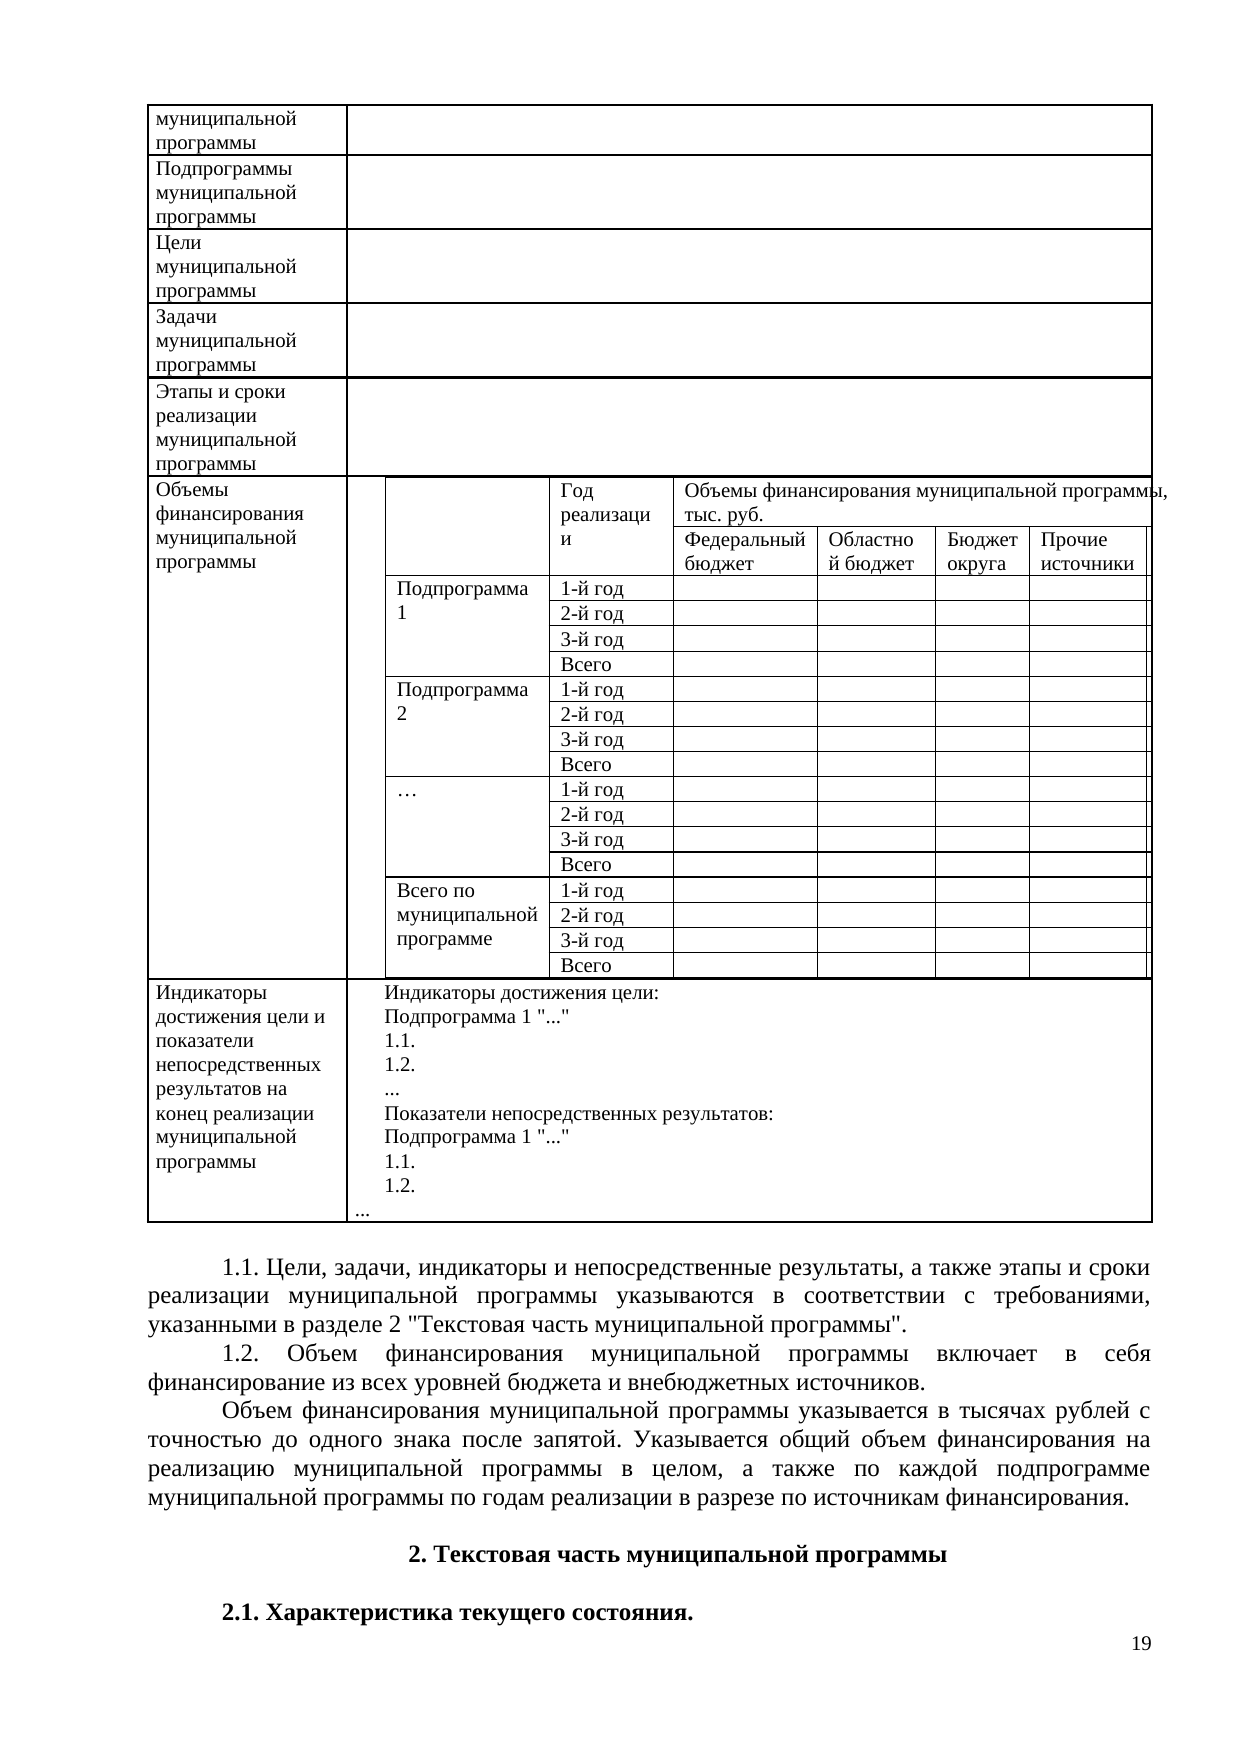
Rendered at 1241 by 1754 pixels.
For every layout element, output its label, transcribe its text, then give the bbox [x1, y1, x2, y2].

table_cell [818, 652, 935, 676]
text Объем финансирования муниципальной программы указывается в тысячах рублей с точностью до одного знака после запятой. Указывается общий объем финансирования на реализацию муниципальной программы в целом, а также по каждой подпрограмме муниципальной программы по годам реализации в разрезе по источникам финансирования. [148, 1395, 1152, 1510]
table_cell [1030, 727, 1146, 751]
table_cell [674, 878, 817, 902]
table_cell [1147, 802, 1151, 826]
table_cell [936, 727, 1029, 751]
table_cell [936, 576, 1029, 600]
table_cell [818, 527, 935, 575]
table_cell [936, 878, 1029, 902]
table_cell [818, 702, 935, 726]
table_cell [818, 626, 935, 651]
table_cell Подпрограммы муниципальной программы [149, 156, 346, 228]
table_cell [674, 527, 817, 575]
table_cell [1030, 752, 1146, 776]
table_cell [674, 928, 817, 952]
table_cell [818, 727, 935, 751]
table_cell [348, 304, 1151, 376]
text 2. Текстовая часть муниципальной программы [148, 1539, 1152, 1568]
table_cell [936, 601, 1029, 625]
table_cell [1147, 527, 1151, 575]
table_cell [674, 677, 817, 701]
table_cell [674, 478, 1151, 526]
table_cell [818, 853, 935, 876]
table_cell [936, 827, 1029, 851]
table_cell [386, 777, 549, 876]
table_cell [1030, 878, 1146, 902]
table_cell [550, 853, 673, 876]
table_cell [818, 752, 935, 776]
table_cell [674, 702, 817, 726]
table_cell Объемы финансирования муниципальной программы [149, 477, 346, 978]
table_cell [674, 903, 817, 927]
table_cell [936, 853, 1029, 876]
table_cell [936, 953, 1029, 977]
table_cell [550, 727, 673, 751]
table_cell [386, 576, 549, 676]
table_cell [936, 752, 1029, 776]
table_cell [936, 777, 1029, 801]
table_cell [550, 752, 673, 776]
table_cell [674, 727, 817, 751]
table_cell [674, 601, 817, 625]
table_cell [674, 576, 817, 600]
table_cell [1030, 576, 1146, 600]
table_cell [1147, 601, 1151, 625]
table_cell [674, 953, 817, 977]
table_cell Индикаторы достижения цели: Подпрограмма 1 "..." 1.1. 1.2. ... Показатели непосредственных результатов: Подпрограмма 1 "..." 1.1. 1.2. ... [348, 980, 1151, 1221]
table_cell [674, 752, 817, 776]
table_cell [348, 156, 1151, 228]
table_cell [674, 626, 817, 651]
table_cell [1147, 702, 1151, 726]
table_cell Цели муниципальной программы [149, 230, 346, 302]
table_cell [818, 576, 935, 600]
table_cell Этапы и сроки реализации муниципальной программы [149, 379, 346, 475]
table_cell [1147, 853, 1151, 876]
table_cell [674, 853, 817, 876]
table_cell [936, 652, 1029, 676]
table_cell [1147, 827, 1151, 851]
table_cell [550, 652, 673, 676]
table_cell [386, 878, 549, 977]
table_cell [550, 827, 673, 851]
table_cell [936, 527, 1029, 575]
table_cell [1147, 752, 1151, 776]
text 1.2. Объем финансирования муниципальной программы включает в себя финансирование из всех уровней бюджета и внебюджетных источников. [148, 1338, 1152, 1395]
table_cell [348, 379, 1151, 475]
table_cell [1030, 626, 1146, 651]
table_cell [936, 903, 1029, 927]
table_cell [818, 827, 935, 851]
table_cell [550, 878, 673, 902]
table_cell [550, 903, 673, 927]
table_cell [1147, 777, 1151, 801]
table_cell [1147, 652, 1151, 676]
text 2.1. Характеристика текущего состояния. [148, 1597, 1152, 1625]
table_cell [1147, 903, 1151, 927]
table_cell [550, 478, 673, 575]
table_cell [550, 953, 673, 977]
table_cell [550, 702, 673, 726]
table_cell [149, 106, 346, 154]
table_cell [936, 626, 1029, 651]
table_cell [936, 677, 1029, 701]
table_cell [936, 802, 1029, 826]
table_cell [1030, 802, 1146, 826]
table_cell [674, 827, 817, 851]
table_cell [1147, 727, 1151, 751]
table_cell [1030, 953, 1146, 977]
table_cell [1030, 601, 1146, 625]
table_cell [550, 576, 673, 600]
table_cell [1030, 853, 1146, 876]
table_cell Индикаторы достижения цели и показатели непосредственных результатов на конец реализации муниципальной программы [149, 980, 346, 1221]
table_cell [1030, 928, 1146, 952]
table_cell [1147, 928, 1151, 952]
table_cell [936, 702, 1029, 726]
table_cell [1030, 903, 1146, 927]
table_cell [818, 878, 935, 902]
table_cell [348, 477, 385, 978]
table_cell [674, 652, 817, 676]
table_cell [386, 478, 549, 575]
table_cell [1147, 677, 1151, 701]
table_cell [1147, 626, 1151, 651]
table_cell [386, 677, 549, 776]
table_cell [818, 601, 935, 625]
table_cell [550, 777, 673, 801]
table_cell [348, 106, 1151, 154]
table_cell [818, 953, 935, 977]
table_cell [1030, 652, 1146, 676]
table_cell [674, 802, 817, 826]
table_cell [818, 903, 935, 927]
table_cell [550, 928, 673, 952]
table_cell [550, 601, 673, 625]
table_cell [550, 626, 673, 651]
table_cell [550, 677, 673, 701]
table_cell [818, 928, 935, 952]
table_cell [818, 677, 935, 701]
table_cell [1030, 777, 1146, 801]
table_cell [1030, 827, 1146, 851]
table_cell [1030, 527, 1146, 575]
table_cell Задачи муниципальной программы [149, 304, 346, 376]
table_cell [936, 928, 1029, 952]
table_cell [550, 802, 673, 826]
table_cell [1147, 953, 1151, 977]
table_cell [1030, 677, 1146, 701]
table_cell [1147, 878, 1151, 902]
table_cell [818, 777, 935, 801]
table_cell [674, 777, 817, 801]
table_cell [1147, 576, 1151, 600]
table_cell [348, 230, 1151, 302]
text 1.1. Цели, задачи, индикаторы и непосредственные результаты, а также этапы и сроки реализации муниципальной программы указываются в соответствии с требованиями, указанными в разделе 2 "Текстовая часть муниципальной программы". [148, 1252, 1152, 1338]
table_cell [1030, 702, 1146, 726]
table_cell [818, 802, 935, 826]
